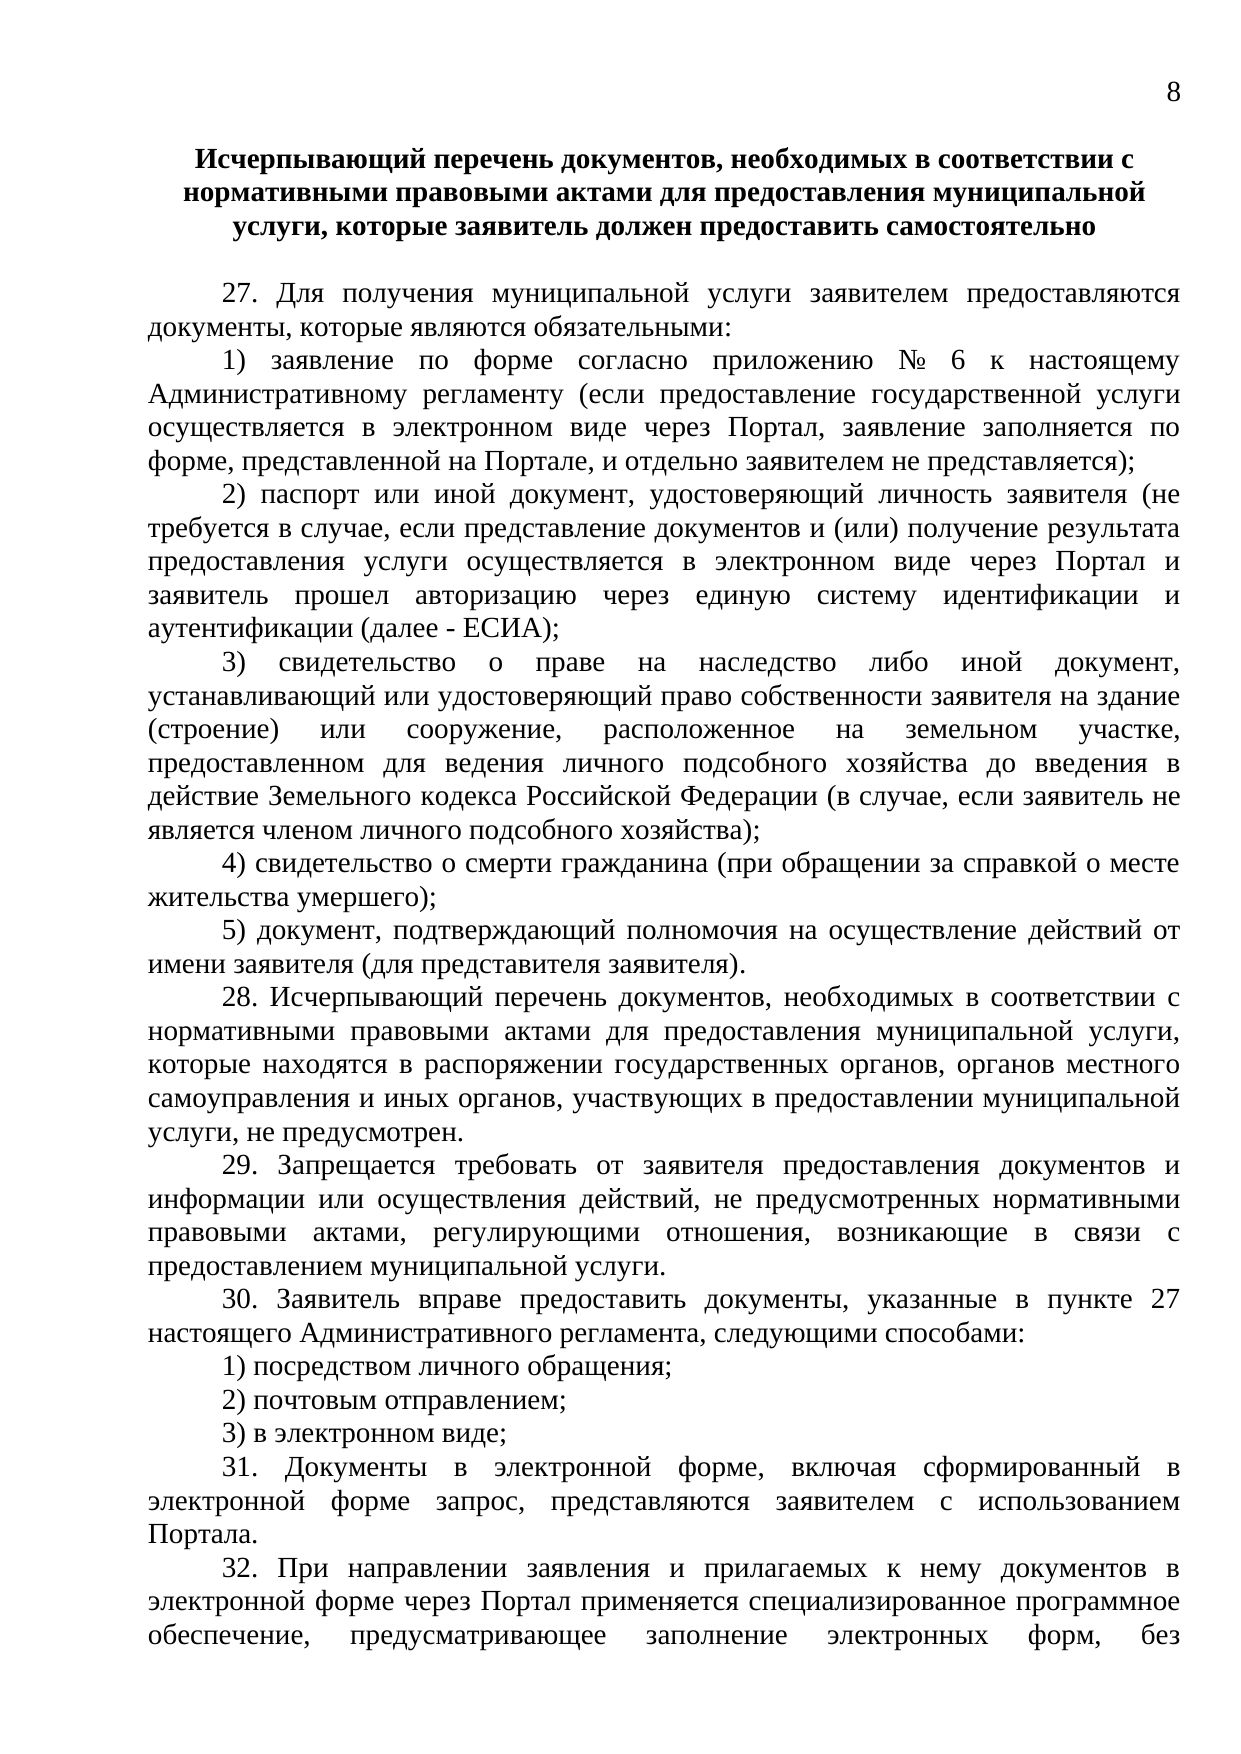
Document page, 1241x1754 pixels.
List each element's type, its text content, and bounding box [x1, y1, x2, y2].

text 1) посредством личного обращения; [148, 1348, 1181, 1382]
text 3) свидетельство о праве на наследство либо иной документ, устанавливающий или удостоверяющий право собственности заявителя на здание (строение) или сооружение, расположенное на земельном участке, предоставленном для ведения личного подсобного хозяйства до введения в действие Земельного кодекса Российской Федерации (в случае, если заявитель не является членом личного подсобного хозяйства); [148, 644, 1181, 845]
text 28. Исчерпывающий перечень документов, необходимых в соответствии с нормативными правовыми актами для предоставления муниципальной услуги, которые находятся в распоряжении государственных органов, органов местного самоуправления и иных органов, участвующих в предоставлении муниципальной услуги, не предусмотрен. [148, 979, 1181, 1147]
text 31. Документы в электронной форме, включая сформированный в электронной форме запрос, представляются заявителем с использованием Портала. [148, 1449, 1181, 1550]
text 2) паспорт или иной документ, удостоверяющий личность заявителя (не требуется в случае, если представление документов и (или) получение результата предоставления услуги осуществляется в электронном виде через Портал и заявитель прошел авторизацию через единую систему идентификации и аутентификации (далее - ЕСИА); [148, 476, 1181, 644]
text 1) заявление по форме согласно приложению № 6 к настоящему Административному регламенту (если предоставление государственной услуги осуществляется в электронном виде через Портал, заявление заполняется по форме, представленной на Портале, и отдельно заявителем не представляется); [148, 342, 1181, 476]
text 4) свидетельство о смерти гражданина (при обращении за справкой о месте жительства умершего); [148, 845, 1181, 912]
text 29. Запрещается требовать от заявителя предоставления документов и информации или осуществления действий, не предусмотренных нормативными правовыми актами, регулирующими отношения, возникающие в связи с предоставлением муниципальной услуги. [148, 1147, 1181, 1281]
text 5) документ, подтверждающий полномочия на осуществление действий от имени заявителя (для представителя заявителя). [148, 912, 1181, 979]
text 3) в электронном виде; [148, 1416, 1181, 1449]
text 27. Для получения муниципальной услуги заявителем предоставляются документы, которые являются обязательными: [148, 275, 1181, 342]
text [148, 1550, 1181, 1650]
text 2) почтовым отправлением; [148, 1382, 1181, 1416]
text Исчерпывающий перечень документов, необходимых в соответствии с нормативными правовыми актами для предоставления муниципальной услуги, которые заявитель должен предоставить самостоятельно [148, 141, 1181, 242]
text 30. Заявитель вправе предоставить документы, указанные в пункте 27 настоящего Административного регламента, следующими способами: [148, 1281, 1181, 1348]
